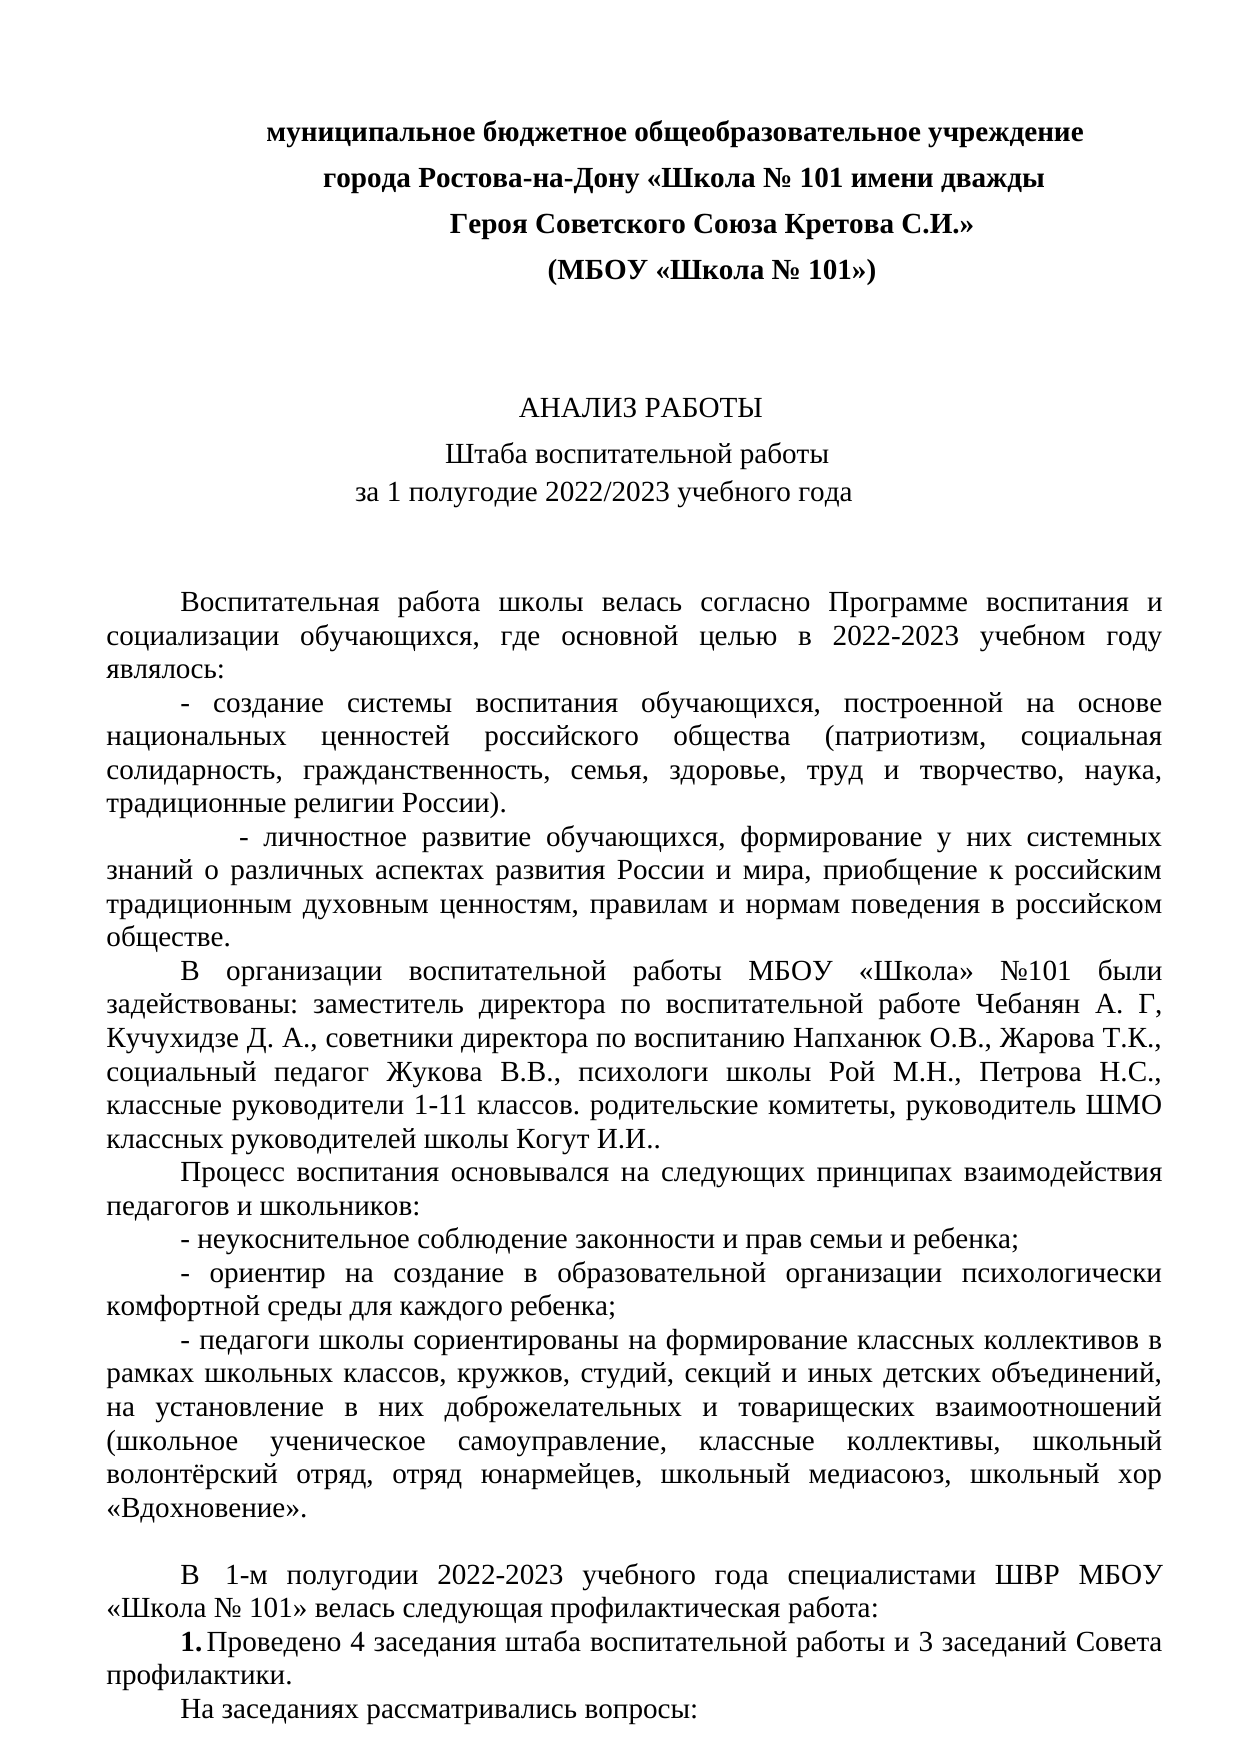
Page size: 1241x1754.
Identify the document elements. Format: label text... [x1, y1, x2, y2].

text В 1-м полугодии 2022-2023 учебного года специалистами ШВР МБОУ «Школа № 101» велась следующая профилактическая работа: [106, 1557, 1163, 1624]
text - неукоснительное соблюдение законности и прав семьи и ребенка; [106, 1221, 1163, 1255]
title АНАЛИЗ РАБОТЫ [106, 390, 1101, 423]
title Героя Советского Союза Кретова С.И.» [249, 206, 1101, 239]
title муниципальное бюджетное общеобразовательное учреждение [249, 114, 1101, 147]
text Воспитательная работа школы велась согласно Программе воспитания и социализации обучающихся, где основной целью в 2022-2023 учебном году являлось: [106, 584, 1163, 685]
text - ориентир на создание в образовательной организации психологически комфортной среды для каждого ребенка; [106, 1255, 1163, 1322]
text - личностное развитие обучающихся, формирование у них системных знаний о различных аспектах развития России и мира, приобщение к российским традиционным духовным ценностям, правилам и нормам поведения в российском обществе. [106, 819, 1163, 953]
text В организации воспитательной работы МБОУ «Школа» №101 были задействованы: заместитель директора по воспитательной работе Чебанян А. Г, Кучухидзе Д. А., советники директора по воспитанию Напханюк О.В., Жарова Т.К., социальный педагог Жукова В.В., психологи школы Рой М.Н., Петрова Н.С., классные руководители 1-11 классов. родительские комитеты, руководитель ШМО классных руководителей школы Когут И.И.. [106, 953, 1163, 1154]
list Проведено 4 заседания штаба воспитательной работы и 3 заседаний Совета профилактики. [106, 1624, 1163, 1691]
title (МБОУ «Школа № 101») [249, 252, 1101, 285]
title города Ростова-на-Дону «Школа № 101 имени дважды [249, 160, 1101, 193]
title Штаба воспитательной работы за 1 полугодие 2022/2023 учебного года [106, 436, 1101, 508]
text - создание системы воспитания обучающихся, построенной на основе национальных ценностей российского общества (патриотизм, социальная солидарность, гражданственность, семья, здоровье, труд и творчество, наука, традиционные религии России). [106, 685, 1163, 819]
text Процесс воспитания основывался на следующих принципах взаимодействия педагогов и школьников: [106, 1154, 1163, 1221]
text - педагоги школы сориентированы на формирование классных коллективов в рамках школьных классов, кружков, студий, секций и иных детских объединений, на установление в них доброжелательных и товарищеских взаимоотношений (школьное ученическое самоуправление, классные коллективы, школьный волонтёрский отряд, отряд юнармейцев, школьный медиасоюз, школьный хор «Вдохновение». [106, 1322, 1163, 1523]
text На заседаниях рассматривались вопросы: [106, 1691, 1163, 1724]
